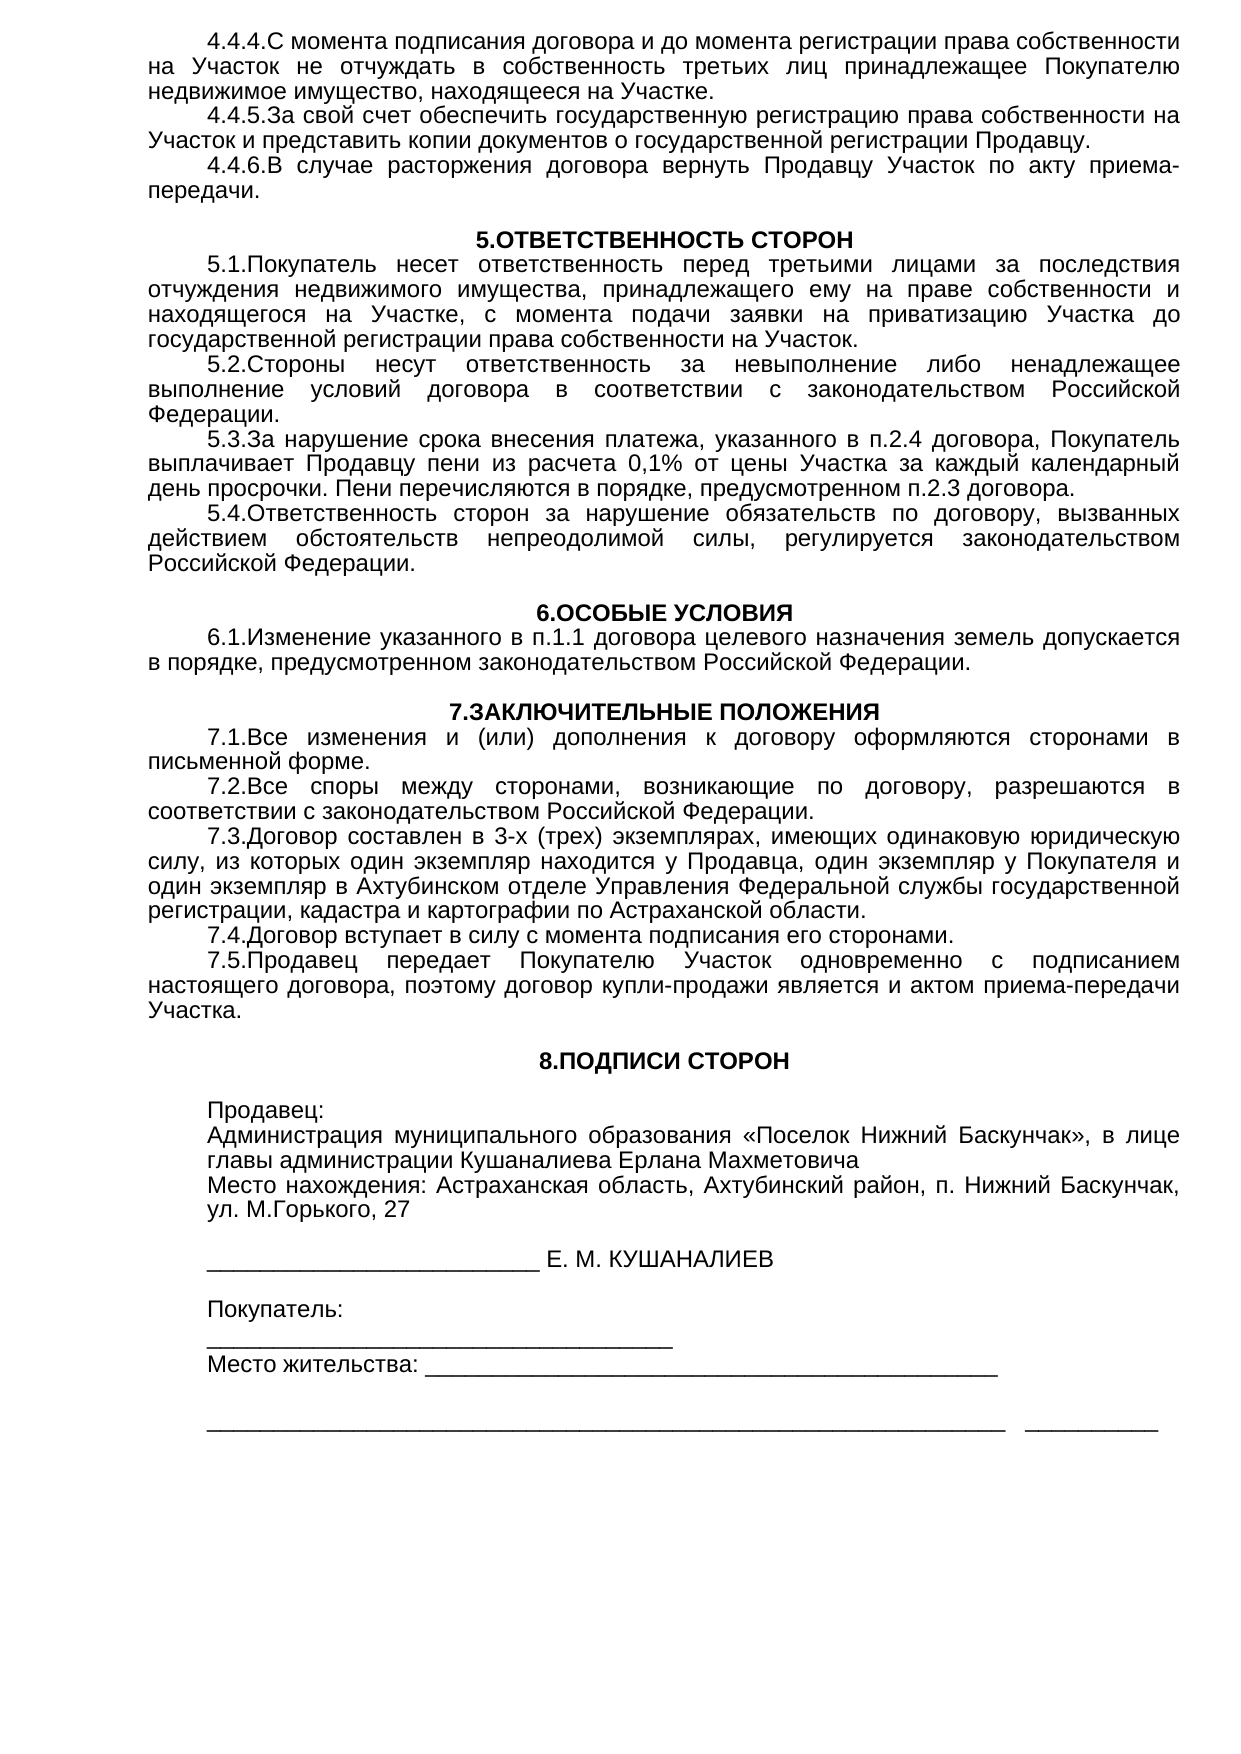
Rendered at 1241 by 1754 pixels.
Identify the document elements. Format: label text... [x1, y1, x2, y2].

text 6.1.Изменение указанного в п.1.1 договора целевого назначения земель допускается в порядке, предусмотренном законодательством Российской Федерации. [148, 626, 1181, 676]
text 5.3.За нарушение срока внесения платежа, указанного в п.2.4 договора, Покупатель выплачивает Продавцу пени из расчета 0,1% от цены Участка за каждый календарный день просрочки. Пени перечисляются в порядке, предусмотренном п.2.3 договора. [148, 427, 1181, 502]
text 5.1.Покупатель несет ответственность перед третьими лицами за последствия отчуждения недвижимого имущества, принадлежащего ему на праве собственности и находящегося на Участке, с момента подачи заявки на приватизацию Участка до государственной регистрации права собственности на Участок. [148, 253, 1181, 353]
text Покупатель: [148, 1297, 1181, 1322]
text 4.4.4.С момента подписания договора и до момента регистрации права собственности на Участок не отчуждать в собственность третьих лиц принадлежащее Покупателю недвижимое имущество, находящееся на Участке. [148, 29, 1181, 104]
text ____________________________________________________________ __________ [148, 1405, 1181, 1433]
text 6.ОСОБЫЕ УСЛОВИЯ [148, 601, 1181, 626]
text 7.ЗАКЛЮЧИТЕЛЬНЫЕ ПОЛОЖЕНИЯ [148, 700, 1181, 725]
text 5.4.Ответственность сторон за нарушение обязательств по договору, вызванных действием обстоятельств непреодолимой силы, регулируется законодательством Российской Федерации. [148, 502, 1181, 576]
text Администрация муниципального образования «Поселок Нижний Баскунчак», в лице главы администрации Кушаналиева Ерлана Махметовича [207, 1124, 1181, 1173]
text 7.4.Договор вступает в силу с момента подписания его сторонами. [148, 924, 1181, 949]
text ___________________________________ [148, 1322, 1181, 1350]
text Продавец: [148, 1099, 1181, 1124]
text 4.4.5.За свой счет обеспечить государственную регистрацию права собственности на Участок и представить копии документов о государственной регистрации Продавцу. [148, 104, 1181, 154]
text 7.3.Договор составлен в 3-х (трех) экземплярах, имеющих одинаковую юридическую силу, из которых один экземпляр находится у Продавца, один экземпляр у Покупателя и один экземпляр в Ахтубинском отделе Управления Федеральной службы государственной регистрации, кадастра и картографии по Астраханской области. [148, 824, 1181, 924]
text 7.5.Продавец передает Покупателю Участок одновременно с подписанием настоящего договора, поэтому договор купли-продажи является и актом приема-передачи Участка. [148, 949, 1181, 1023]
text 7.2.Все споры между сторонами, возникающие по договору, разрешаются в соответствии с законодательством Российской Федерации. [148, 775, 1181, 824]
text 5.2.Стороны несут ответственность за невыполнение либо ненадлежащее выполнение условий договора в соответствии с законодательством Российской Федерации. [148, 353, 1181, 427]
text 5.ОТВЕТСТВЕННОСТЬ СТОРОН [148, 228, 1181, 253]
text Место нахождения: Астраханская область, Ахтубинский район, п. Нижний Баскунчак, ул. М.Горького, 27 [207, 1173, 1181, 1223]
text Место жительства: ___________________________________________ [148, 1350, 1181, 1377]
text _________________________ Е. М. КУШАНАЛИЕВ [148, 1248, 1181, 1273]
text 4.4.6.В случае расторжения договора вернуть Продавцу Участок по акту приема-передачи. [148, 154, 1181, 203]
text 7.1.Все изменения и (или) дополнения к договору оформляются сторонами в письменной форме. [148, 725, 1181, 775]
text 8.ПОДПИСИ СТОРОН [148, 1049, 1181, 1074]
